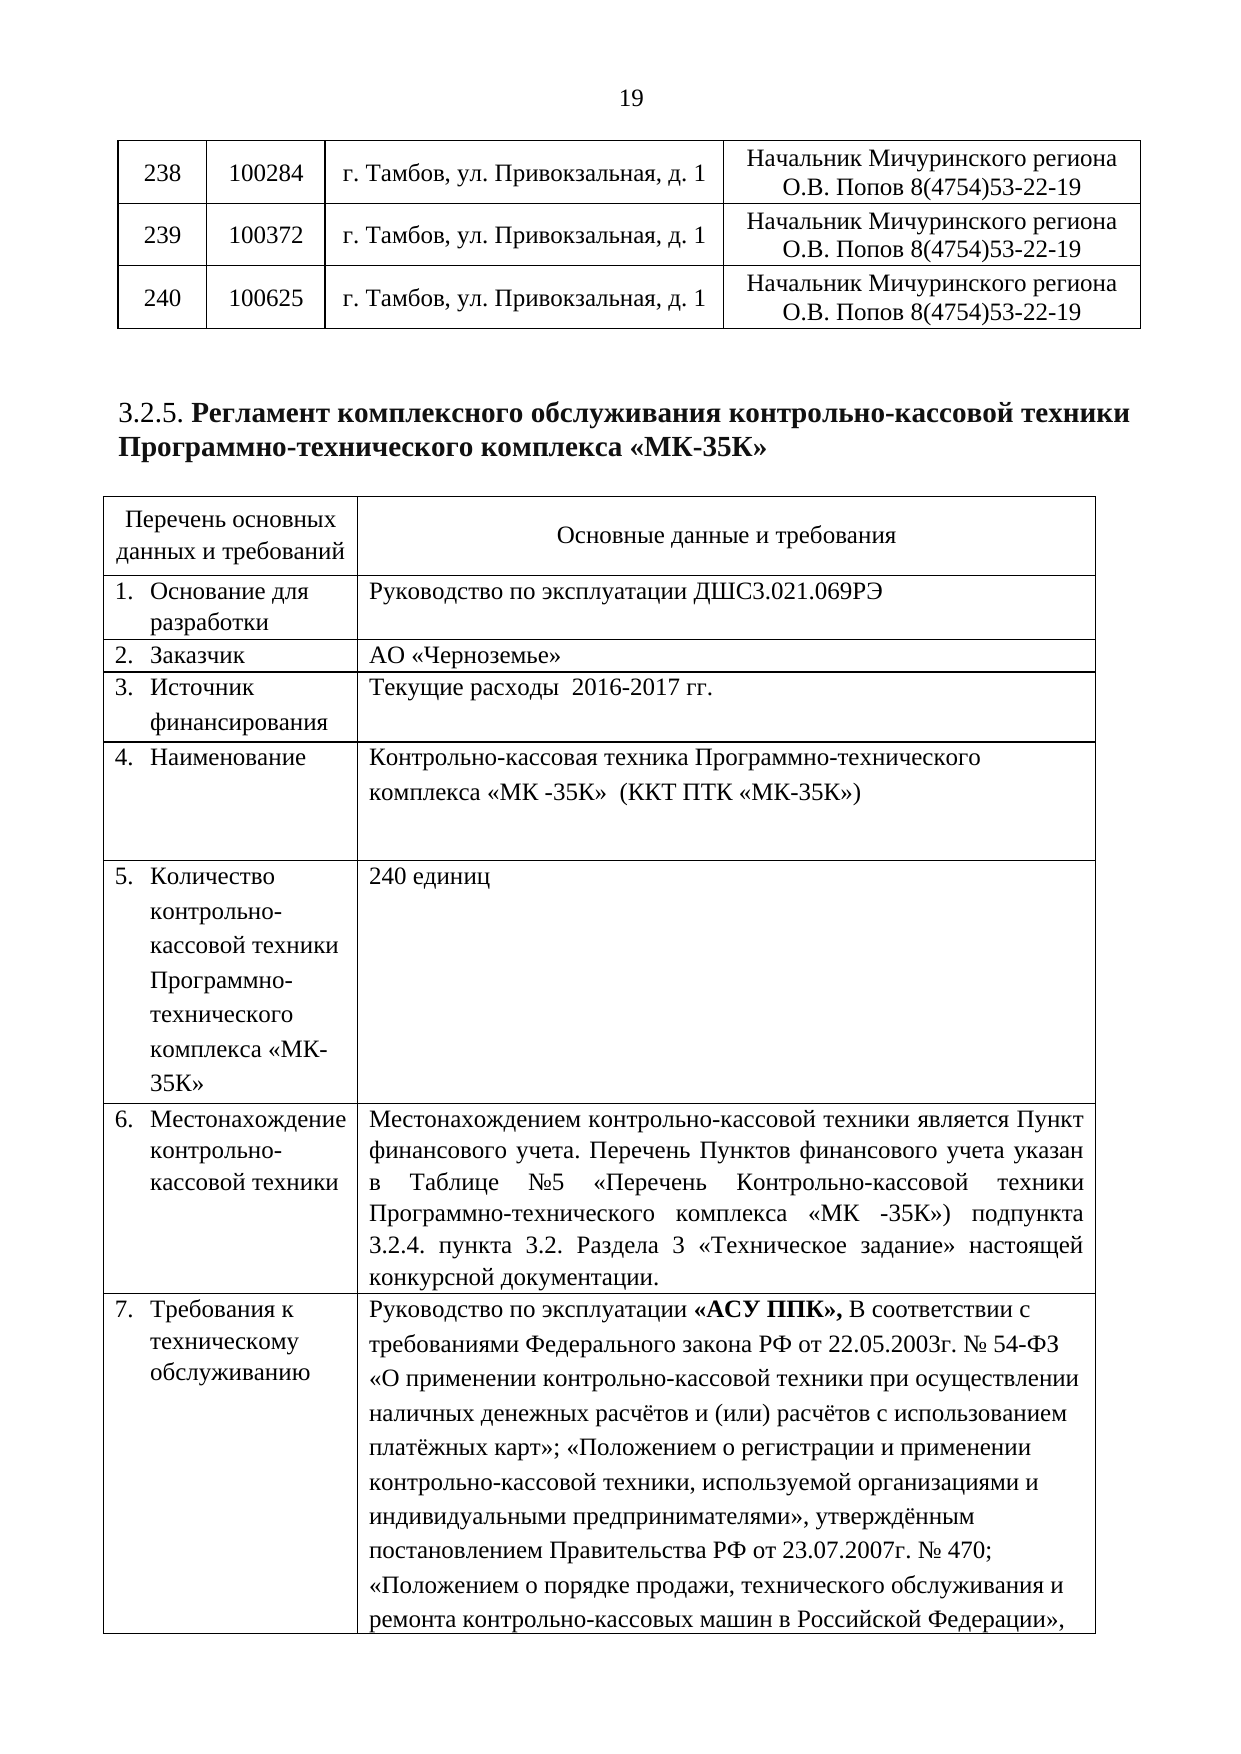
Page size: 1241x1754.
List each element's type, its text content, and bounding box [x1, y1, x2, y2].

table_cell Местонахождением контрольно-кассовой техники является Пункт финансового учета. Перечень Пунктов финансового учета указан в Таблице №5 «Перечень Контрольно-кассовой техники Программно-технического комплекса «МК -35К») подпункта 3.2.4. пункта 3.2. Раздела 3 «Техническое задание» настоящей конкурсной документации. [358, 1104, 1095, 1293]
table_header Основные данные и требования [358, 497, 1095, 575]
table_cell Контрольно-кассовая техника Программно-технического комплекса «МК -35К» (ККТ ПТК «МК-35К») [358, 743, 1095, 860]
text 3.2.5. Регламент комплексного обслуживания контрольно-кассовой техники Программно-технического комплекса «МК-35К» [118, 395, 1144, 462]
table_cell 100284 [207, 141, 324, 203]
table_cell Количество контрольно-кассовой техники Программно-технического комплекса «МК-35К» [104, 861, 357, 1103]
table_cell Руководство по эксплуатации ДШС3.021.069РЭ [358, 576, 1095, 639]
table_cell 240 [119, 266, 206, 328]
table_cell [326, 141, 723, 203]
table_cell 238 [119, 141, 206, 203]
table_cell г. Тамбов, ул. Привокзальная, д. 1 [326, 266, 723, 328]
table_cell Начальник Мичуринского региона О.В. Попов 8(4754)53-22-19 [724, 266, 1140, 328]
table_cell Текущие расходы 2016-2017 гг. [358, 673, 1095, 741]
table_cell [724, 204, 1140, 265]
table_cell Наименование [104, 743, 357, 860]
table_cell Местонахождение контрольно-кассовой техники [104, 1104, 357, 1293]
table_cell 239 [119, 204, 206, 265]
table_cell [358, 1294, 1095, 1633]
table_cell г. Тамбов, ул. Привокзальная, д. 1 [326, 204, 723, 265]
table_cell 240 единиц [358, 861, 1095, 1103]
table_cell АО «Черноземье» [358, 640, 1095, 671]
table_header Перечень основных данных и требований [104, 497, 357, 575]
table_cell 100372 [207, 204, 324, 265]
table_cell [724, 141, 1140, 203]
table_cell Источник финансирования [104, 673, 357, 741]
table_cell Основание для разработки [104, 576, 357, 639]
table_cell 100625 [207, 266, 324, 328]
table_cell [104, 1294, 357, 1633]
table_cell Заказчик [104, 640, 357, 671]
